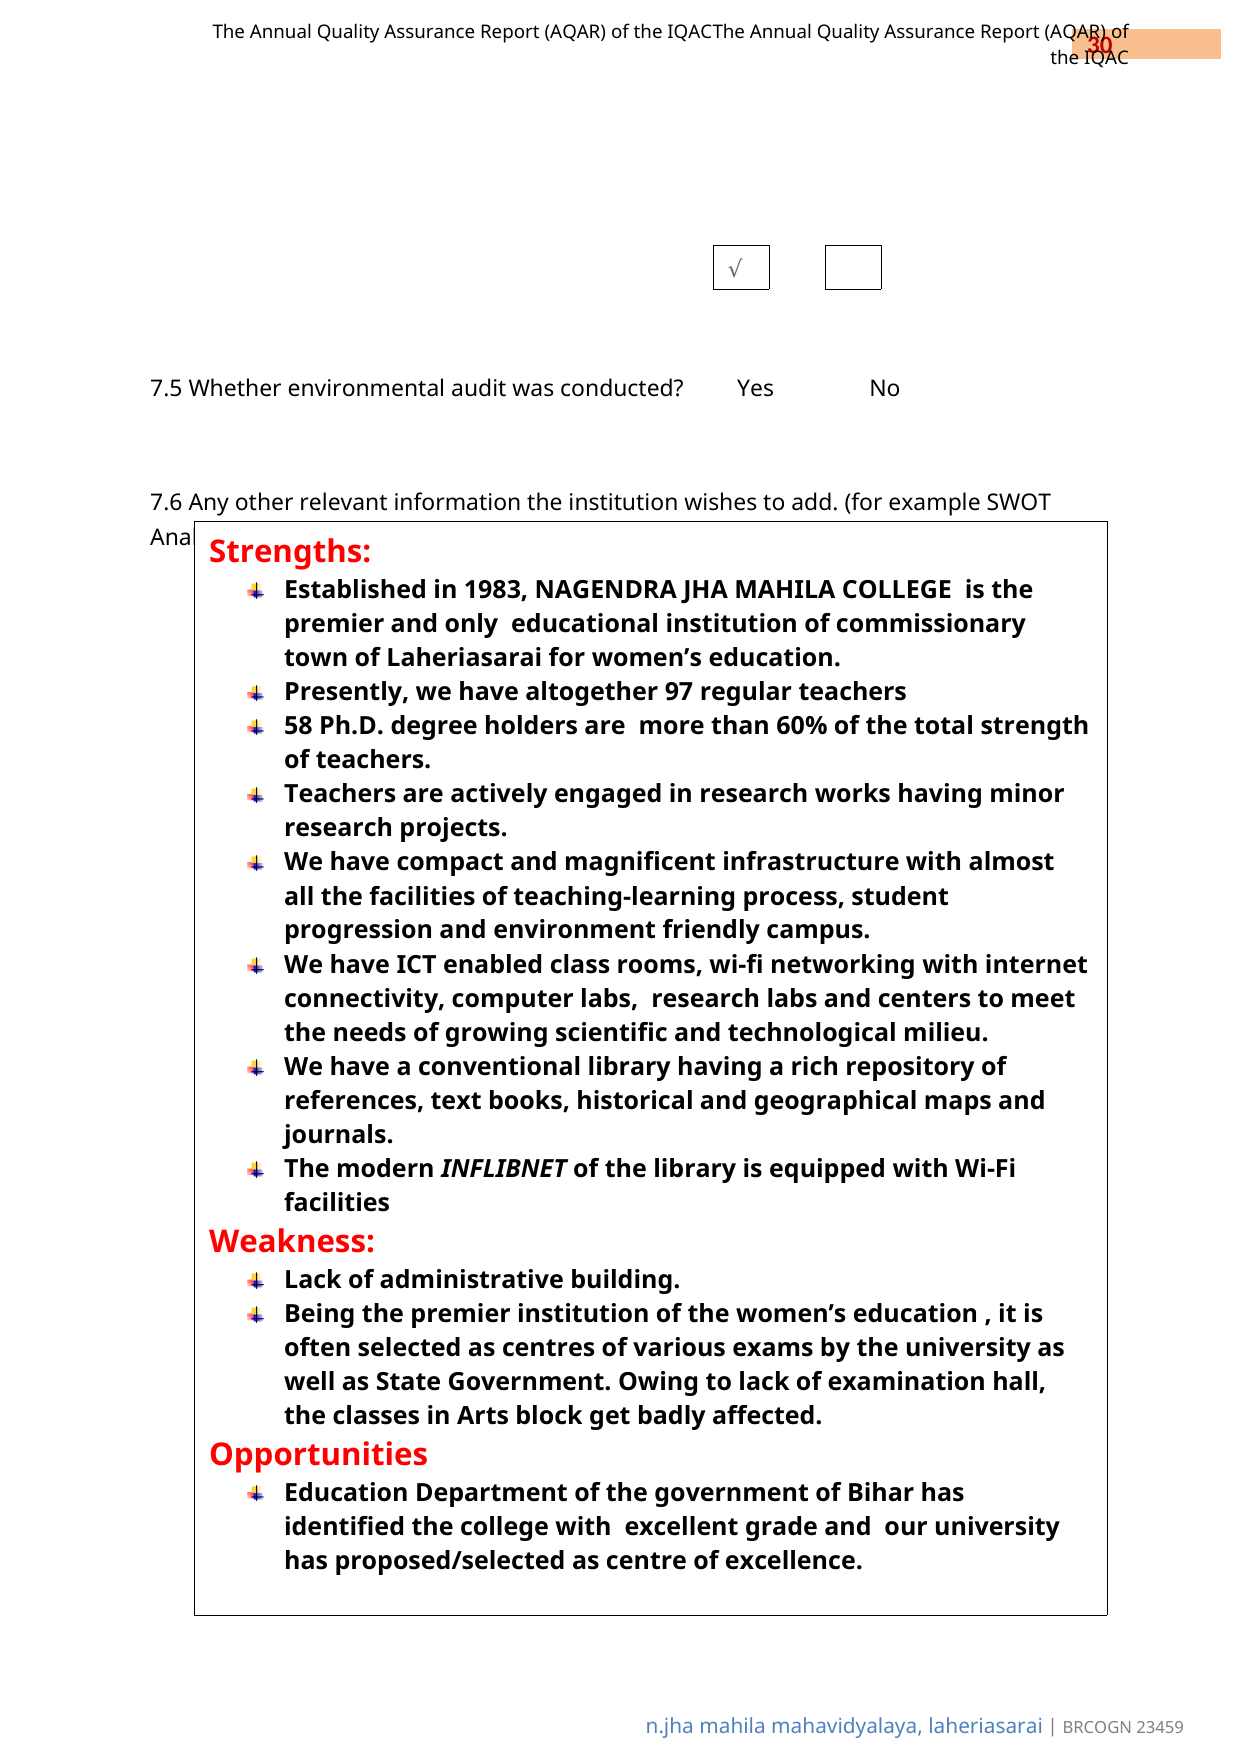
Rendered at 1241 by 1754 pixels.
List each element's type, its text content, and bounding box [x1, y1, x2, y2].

picture [247, 786, 264, 803]
picture [247, 956, 264, 974]
picture [247, 581, 264, 599]
picture [247, 1271, 264, 1289]
text 7.5 Whether environmental audit was conducted? Yes No [150, 372, 1122, 403]
picture [247, 1305, 264, 1323]
picture [247, 854, 264, 871]
picture [247, 684, 264, 701]
picture [247, 1058, 264, 1076]
picture [247, 1484, 264, 1501]
list 7.6 Any other relevant information the institution wishes to add. (for example SWOT Analysis) [150, 485, 1122, 553]
picture [247, 1160, 264, 1178]
picture [247, 718, 264, 735]
